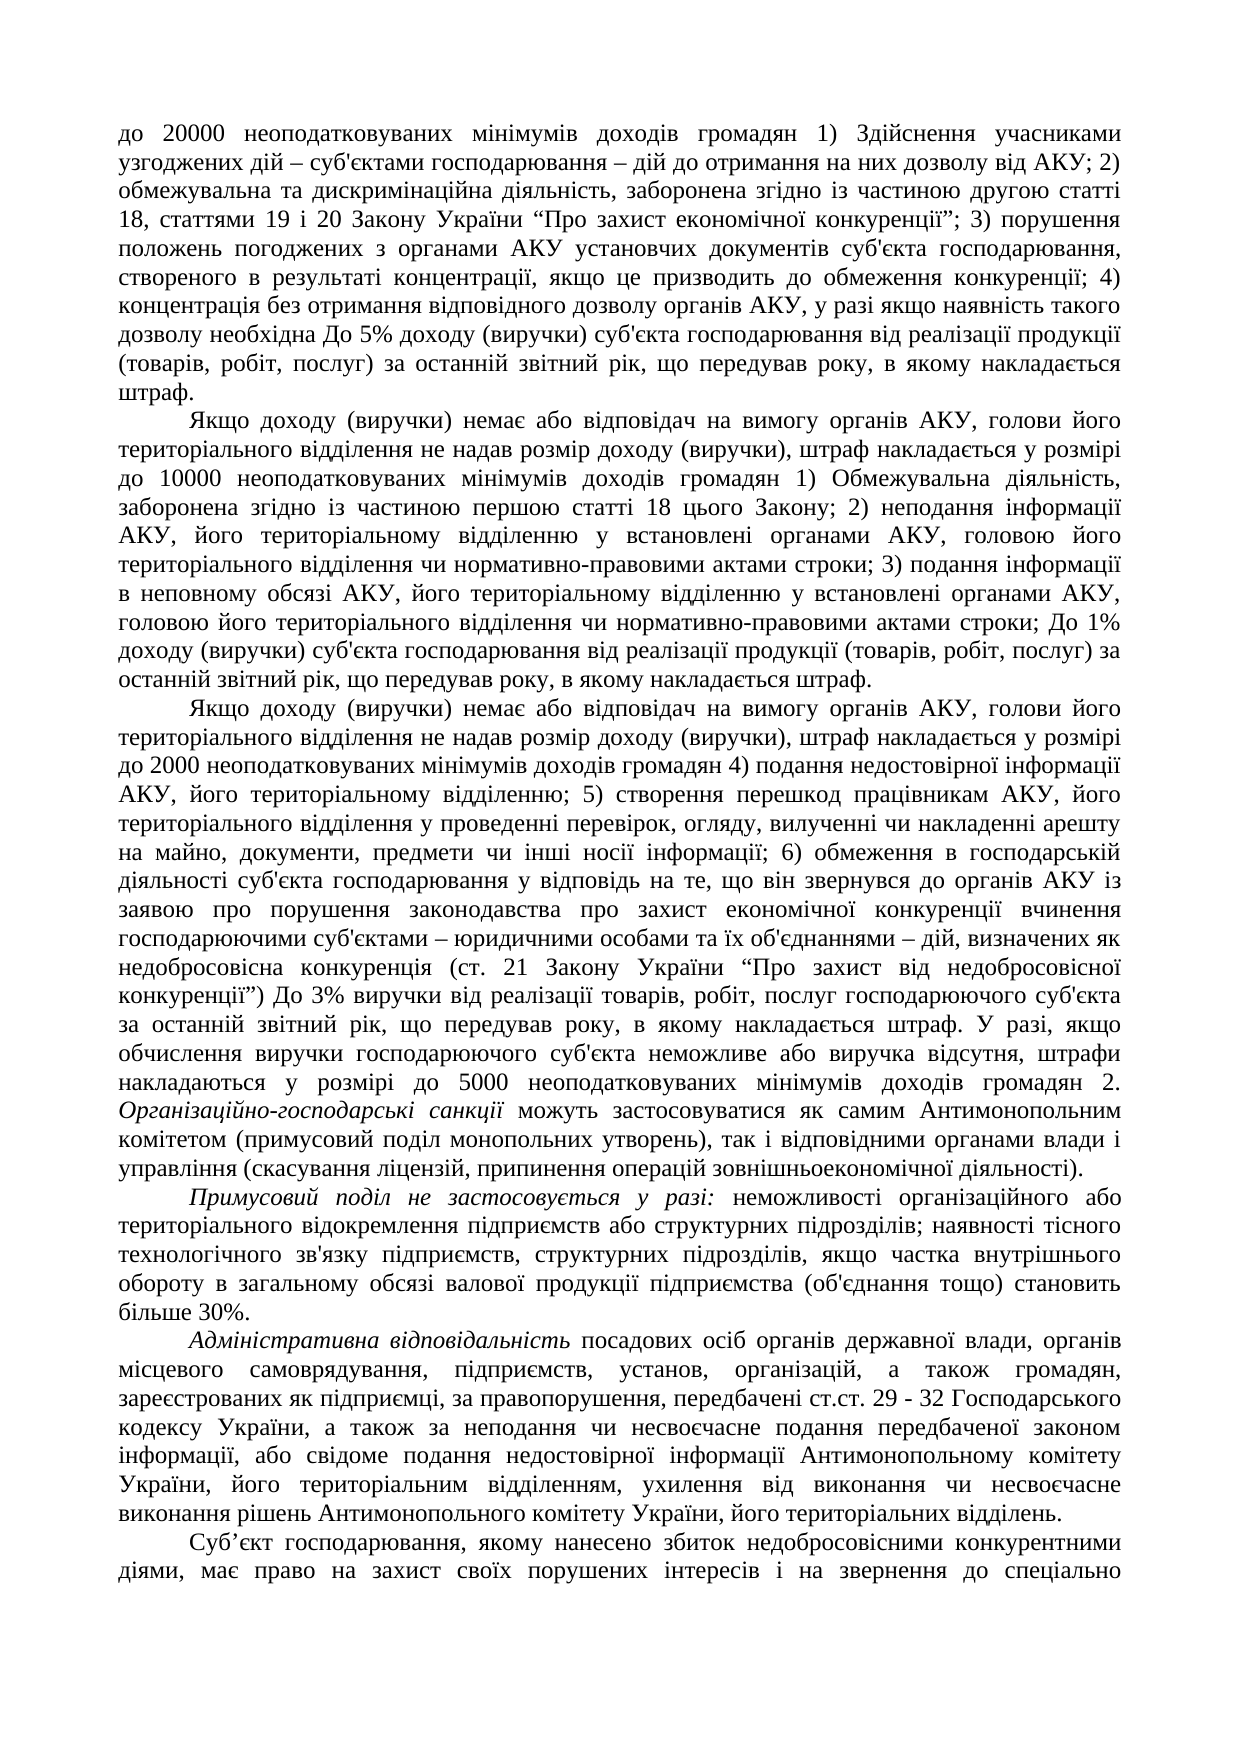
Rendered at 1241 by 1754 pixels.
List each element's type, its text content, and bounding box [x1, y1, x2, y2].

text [118, 1527, 1122, 1584]
text Якщо доходу (виручки) немає або відповідач на вимогу органів АКУ, голови його територіального відділення не надав розмір доходу (виручки), штраф накладається у розмірі до 2000 неоподатковуваних мінімумів доходів громадян 4) подання недостовірної інформації АКУ, його територіальному відділенню; 5) створення перешкод працівникам АКУ, його територіального відділення у проведенні перевірок, огляду, вилученні чи накладенні арешту на майно, документи, предмети чи інші носії інформації; 6) обмеження в господарській діяльності суб'єкта господарювання у відповідь на те, що він звернувся до органів АКУ із заявою про порушення законодавства про захист економічної конкуренції вчинення господарюючими суб'єктами – юридичними особами та їх об'єднаннями – дій, визначених як недобросовісна конкуренція (ст. 21 Закону України “Про захист від недобросовісної конкуренції”) До 3% виручки від реалізації товарів, робіт, послуг господарюючого суб'єкта за останній звітний рік, що передував року, в якому накладається штраф. У разі, якщо обчислення виручки господарюючого суб'єкта неможливе або виручка відсутня, штрафи накладаються у розмірі до 5000 неоподатковуваних мінімумів доходів громадян 2. Організаційно-господарські санкції можуть застосовуватися як самим Антимонопольним комітетом (примусовий поділ монопольних утворень), так і відповідними органами влади і управління (скасування ліцензій, припинення операцій зовнішньоекономічної діяльності). [118, 693, 1122, 1182]
text Адміністративна відповідальність посадових осіб органів державної влади, органів місцевого самоврядування, підприємств, установ, організацій, а також громадян, зареєстрованих як підприємці, за правопорушення, передбачені ст.ст. 29 - 32 Господарського кодексу України, а також за неподання чи несвоєчасне подання передбаченої законом інформації, або свідоме подання недостовірної інформації Антимонопольному комітету України, його територіальним відділенням, ухилення від виконання чи несвоєчасне виконання рішень Антимонопольного комітету України, його територіальних відділень. [118, 1326, 1122, 1527]
text Якщо доходу (виручки) немає або відповідач на вимогу органів АКУ, голови його територіального відділення не надав розмір доходу (виручки), штраф накладається у розмірі до 10000 неоподатковуваних мінімумів доходів громадян 1) Обмежувальна діяльність, заборонена згідно із частиною першою статті 18 цього Закону; 2) неподання інформації АКУ, його територіальному відділенню у встановлені органами АКУ, головою його територіального відділення чи нормативно-правовими актами строки; 3) подання інформації в неповному обсязі АКУ, його територіальному відділенню у встановлені органами АКУ, головою його територіального відділення чи нормативно-правовими актами строки; До 1% доходу (виручки) суб'єкта господарювання від реалізації продукції (товарів, робіт, послуг) за останній звітний рік, що передував року, в якому накладається штраф. [118, 406, 1122, 693]
text Примусовий поділ не застосовується у разі: неможливості організаційного або територіального відокремлення підприємств або структурних підрозділів; наявності тісного технологічного зв'язку підприємств, структурних підрозділів, якщо частка внутрішнього обороту в загальному обсязі валової продукції підприємства (об'єднання тощо) становить більше 30%. [118, 1182, 1122, 1326]
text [118, 118, 1122, 406]
